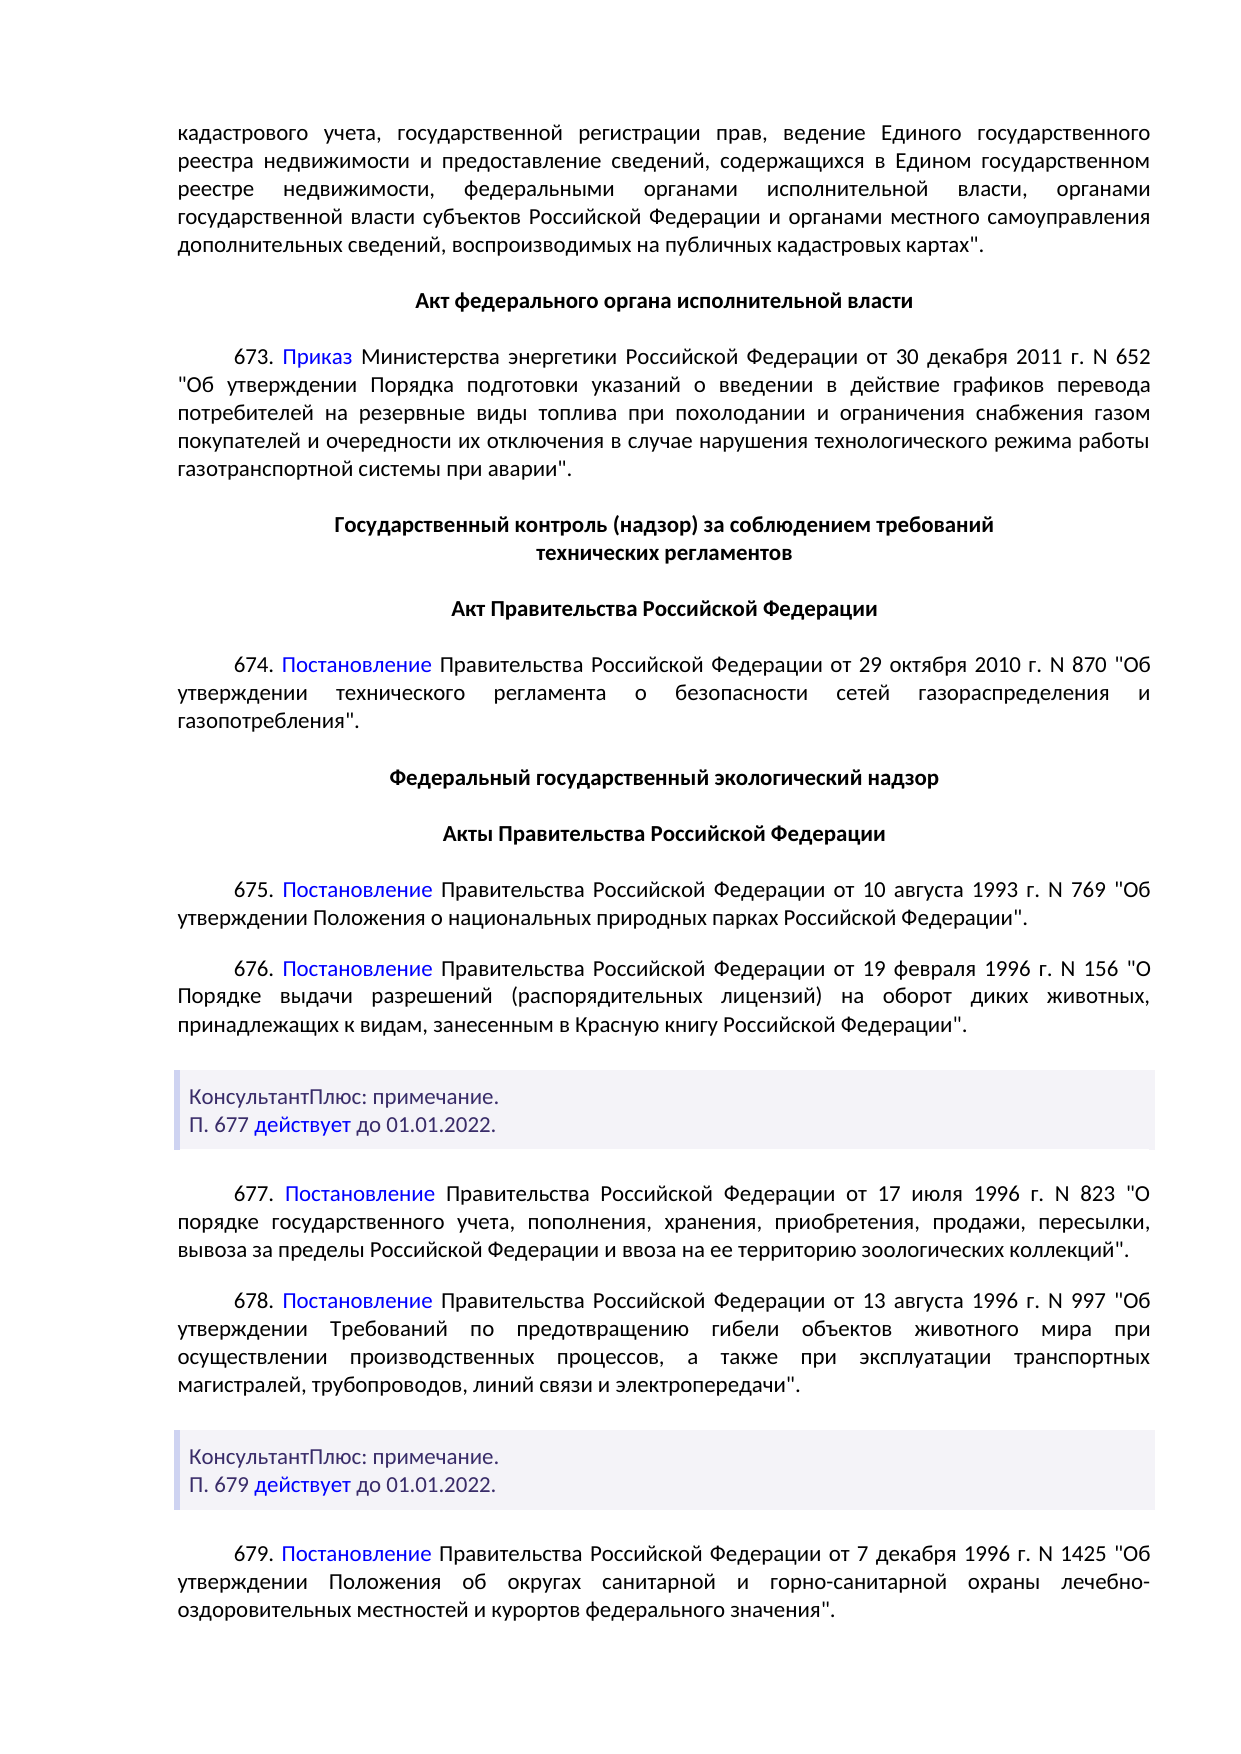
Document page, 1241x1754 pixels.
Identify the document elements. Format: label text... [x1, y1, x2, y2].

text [177, 118, 1152, 258]
text 673. Приказ Министерства энергетики Российской Федерации от 30 декабря 2011 г. N 652 "Об утверждении Порядка подготовки указаний о введении в действие графиков перевода потребителей на резервные виды топлива при похолодании и ограничения снабжения газом покупателей и очередности их отключения в случае нарушения технологического режима работы газотранспортной системы при аварии". [177, 342, 1152, 482]
title Государственный контроль (надзор) за соблюдением требований [177, 510, 1152, 538]
text 679. Постановление Правительства Российской Федерации от 7 декабря 1996 г. N 1425 "Об утверждении Положения об округах санитарной и горно-санитарной охраны лечебно-оздоровительных местностей и курортов федерального значения". [177, 1539, 1152, 1623]
title Акт Правительства Российской Федерации [177, 594, 1152, 622]
table_header КонсультантПлюс: примечание. П. 677 действует до 01.01.2022. [180, 1070, 1149, 1149]
title технических регламентов [177, 538, 1152, 566]
text 678. Постановление Правительства Российской Федерации от 13 августа 1996 г. N 997 "Об утверждении Требований по предотвращению гибели объектов животного мира при осуществлении производственных процессов, а также при эксплуатации транспортных магистралей, трубопроводов, линий связи и электропередачи". [177, 1286, 1152, 1398]
text 677. Постановление Правительства Российской Федерации от 17 июля 1996 г. N 823 "О порядке государственного учета, пополнения, хранения, приобретения, продажи, пересылки, вывоза за пределы Российской Федерации и ввоза на ее территорию зоологических коллекций". [177, 1179, 1152, 1263]
text 676. Постановление Правительства Российской Федерации от 19 февраля 1996 г. N 156 "О Порядке выдачи разрешений (распорядительных лицензий) на оборот диких животных, принадлежащих к видам, занесенным в Красную книгу Российской Федерации". [177, 954, 1152, 1038]
title Акт федерального органа исполнительной власти [177, 286, 1152, 314]
text 674. Постановление Правительства Российской Федерации от 29 октября 2010 г. N 870 "Об утверждении технического регламента о безопасности сетей газораспределения и газопотребления". [177, 651, 1152, 734]
title Акты Правительства Российской Федерации [177, 819, 1152, 847]
text 675. Постановление Правительства Российской Федерации от 10 августа 1993 г. N 769 "Об утверждении Положения о национальных природных парках Российской Федерации". [177, 875, 1152, 931]
title Федеральный государственный экологический надзор [177, 763, 1152, 791]
table_header КонсультантПлюс: примечание. П. 679 действует до 01.01.2022. [180, 1430, 1149, 1510]
